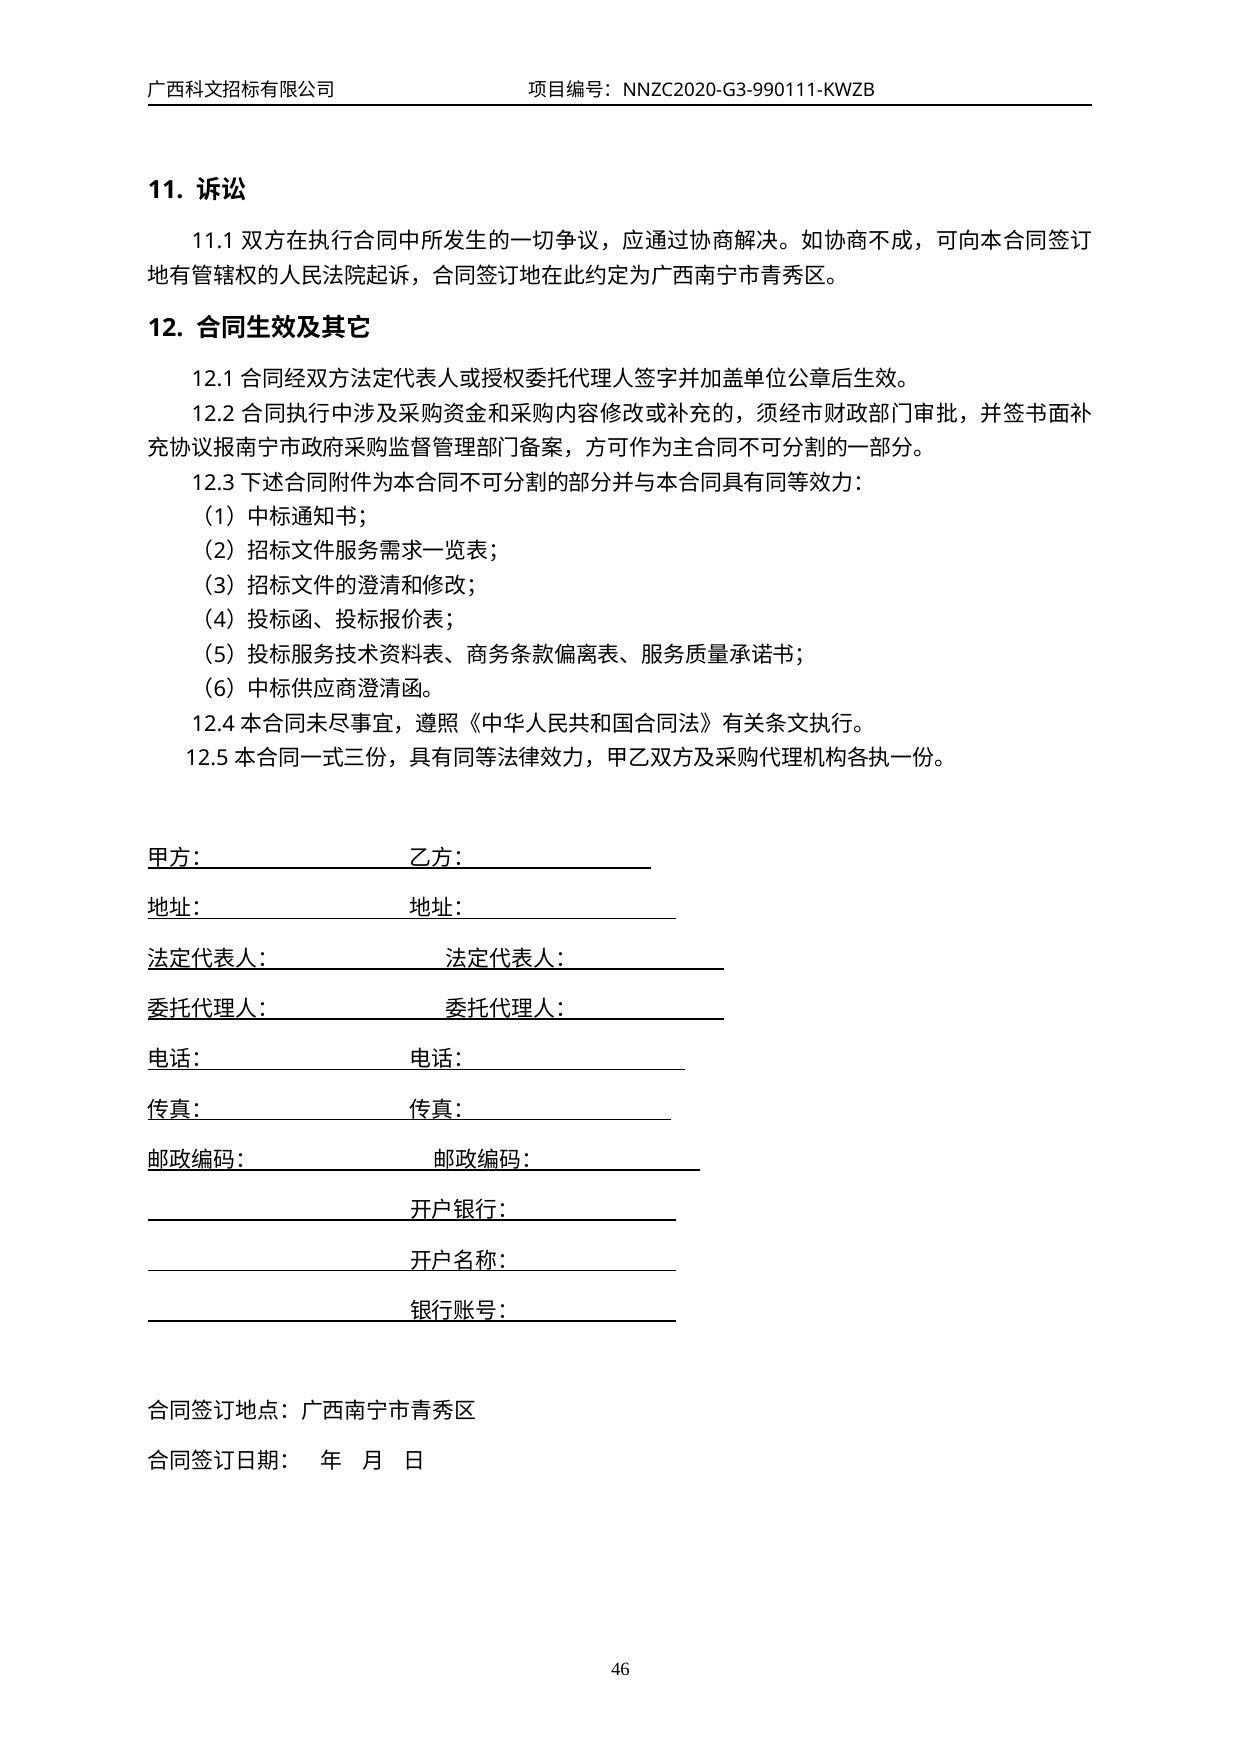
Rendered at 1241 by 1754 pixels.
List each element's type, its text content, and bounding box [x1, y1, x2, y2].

text 11. 诉讼 [148, 153, 1092, 222]
text （5）投标服务技术资料表、商务条款偏离表、服务质量承诺书； [148, 636, 1092, 670]
text 12.3 下述合同附件为本合同不可分割的部分并与本合同具有同等效力： [148, 463, 1092, 498]
text 12. 合同生效及其它 [148, 291, 1092, 360]
text 邮政编码： 邮政编码： [148, 1141, 1092, 1175]
text 电话： 电话： [148, 1040, 1092, 1074]
text 委托代理人： 委托代理人： [148, 990, 1092, 1024]
text （1）中标通知书； [148, 498, 1092, 532]
text 12.4 本合同未尽事宜，遵照《中华人民共和国合同法》有关条文执行。 [148, 704, 1092, 739]
text 传真： 传真： [148, 1090, 1092, 1125]
text （6）中标供应商澄清函。 [148, 670, 1092, 704]
text 12.5 本合同一式三份，具有同等法律效力，甲乙双方及采购代理机构各执一份。 [148, 739, 1092, 773]
text （3）招标文件的澄清和修改； [148, 567, 1092, 601]
text 银行账号： [148, 1292, 1092, 1326]
text （4）投标函、投标报价表； [148, 601, 1092, 636]
text 11.1 双方在执行合同中所发生的一切争议，应通过协商解决。如协商不成，可向本合同签订地有管辖权的人民法院起诉，合同签订地在此约定为广西南宁市青秀区。 [148, 222, 1092, 291]
text 12.1 合同经双方法定代表人或授权委托代理人签字并加盖单位公章后生效。 [148, 360, 1092, 394]
text 地址： 地址： [148, 889, 1092, 923]
text 开户名称： [148, 1241, 1092, 1276]
text 合同签订地点：广西南宁市青秀区 [148, 1391, 1092, 1426]
text 12.2 合同执行中涉及采购资金和采购内容修改或补充的，须经市财政部门审批，并签书面补充协议报南宁市政府采购监督管理部门备案，方可作为主合同不可分割的一部分。 [148, 394, 1092, 463]
text 法定代表人： 法定代表人： [148, 939, 1092, 974]
text 甲方： 乙方： [148, 839, 1092, 873]
text （2）招标文件服务需求一览表； [148, 532, 1092, 567]
text 合同签订日期： 年 月 日 [148, 1442, 1092, 1476]
text 开户银行： [148, 1191, 1092, 1225]
